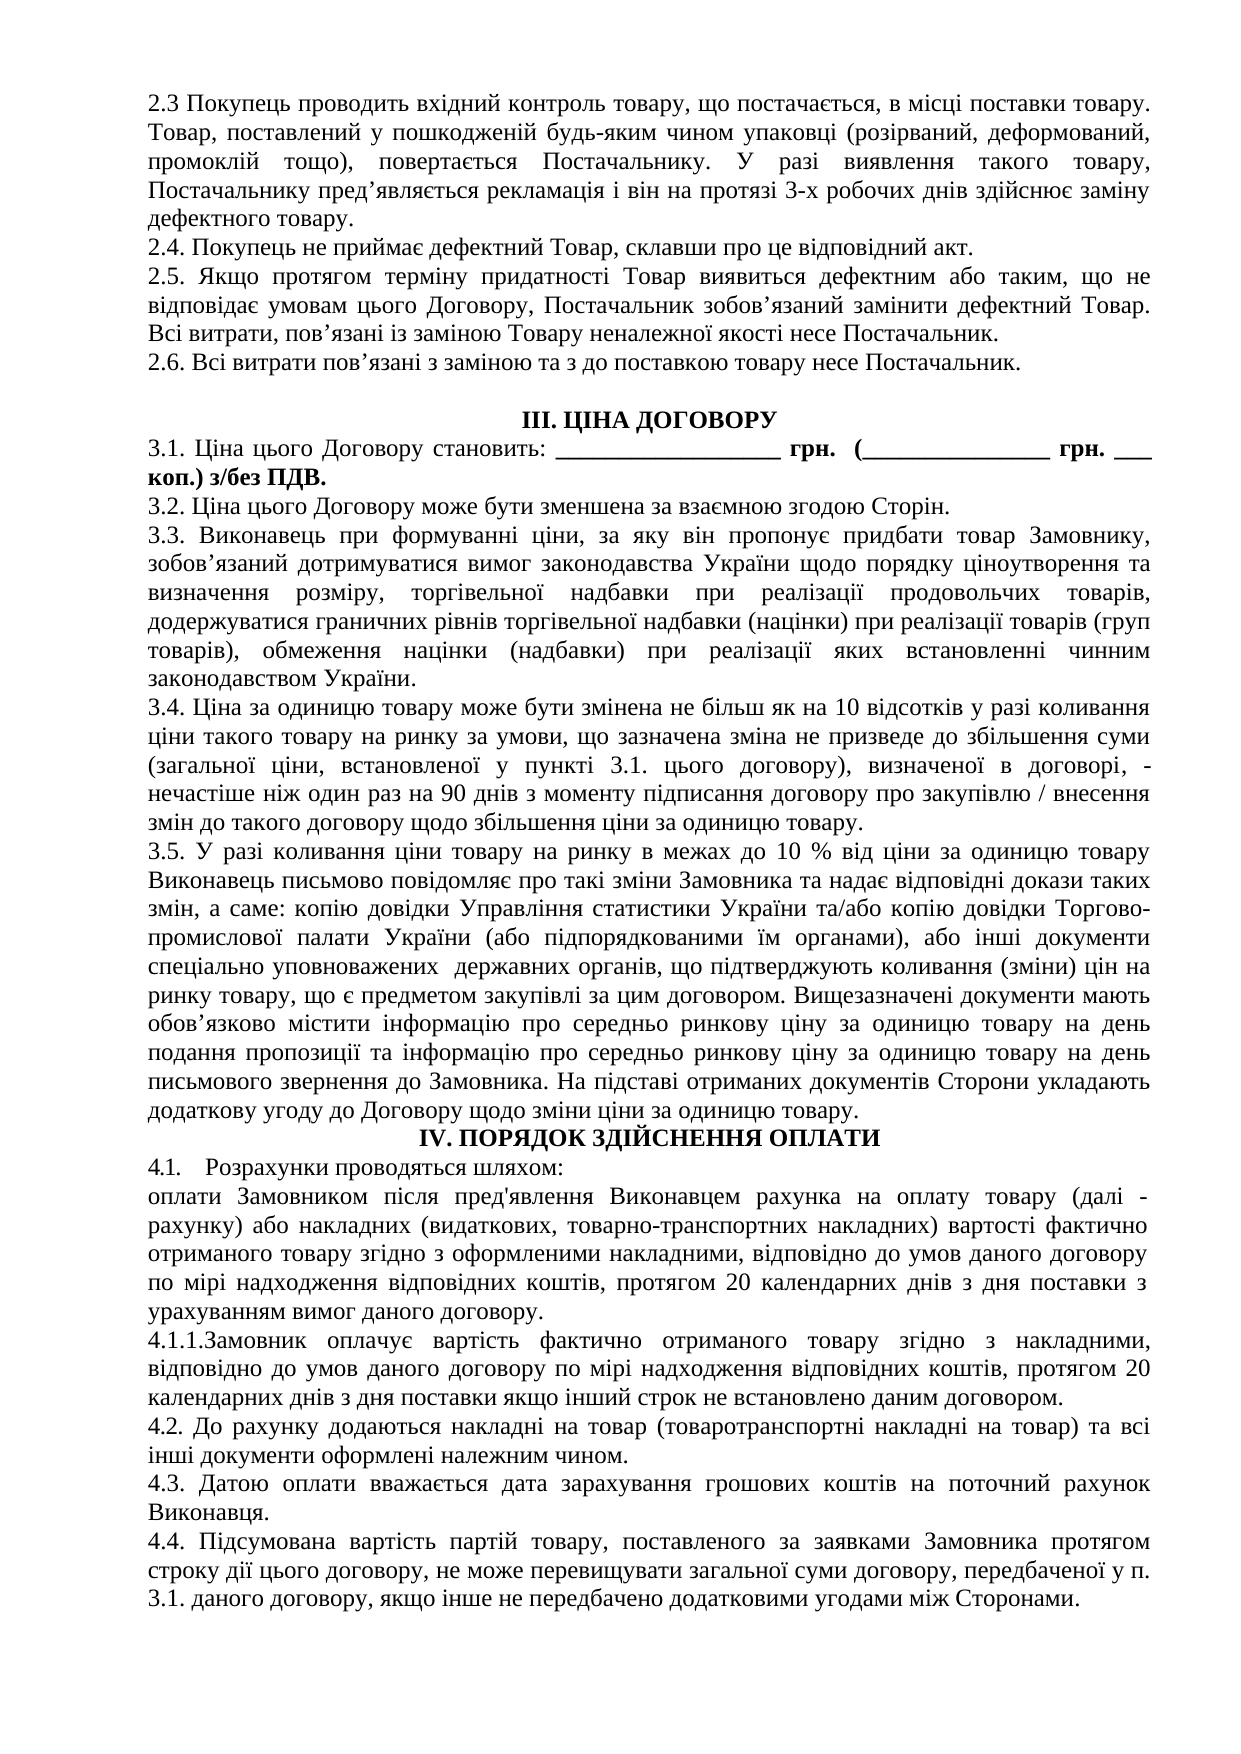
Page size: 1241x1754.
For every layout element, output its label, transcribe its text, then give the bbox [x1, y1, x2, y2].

text 3.5. У разі коливання ціни товару на ринку в межах до 10 % від ціни за одиницю товару Виконавець письмово повідомляє про такі зміни Замовника та надає відповідні докази таких змін, а саме: копію довідки Управління статистики України та/або копію довідки Торгово-промислової палати України (або підпорядкованими їм органами), або інші документи спеціально уповноважених державних органів, що підтверджують коливання (зміни) цін на ринку товару, що є предметом закупівлі за цим договором. Вищезазначені документи мають обов’язково містити інформацію про середньо ринкову ціну за одиницю товару на день подання пропозиції та інформацію про середньо ринкову ціну за одиницю товару на день письмового звернення до Замовника. На підставі отриманих документів Сторони укладають додаткову угоду до Договору щодо зміни ціни за одиницю товару. [148, 836, 1152, 1123]
text IV. ПОРЯДОК ЗДІЙСНЕННЯ ОПЛАТИ [148, 1123, 1152, 1152]
text 2.3 Покупець проводить вхідний контроль товару, що постачається, в місці поставки товару. Товар, поставлений у пошкодженій будь-яким чином упаковці (розірваний, деформований, промоклій тощо), повертається Постачальнику. У разі виявлення такого товару, Постачальнику пред’являється рекламація і він на протязі 3-х робочих днів здійснює заміну дефектного товару. [148, 88, 1152, 232]
text 3.3. Виконавець при формуванні ціни, за яку він пропонує придбати товар Замовнику, зобов’язаний дотримуватися вимог законодавства України щодо порядку ціноутворення та визначення розміру, торгівельної надбавки при реалізації продовольчих товарів, додержуватися граничних рівнів торгівельної надбавки (націнки) при реалізації товарів (груп товарів), обмеження націнки (надбавки) при реалізації яких встановленні чинним законодавством України. [148, 520, 1152, 692]
text 3.1. Ціна цього Договору становить: __________________ грн. (_______________ грн. ___ коп.) з/без ПДВ. [148, 433, 1152, 491]
text 4.4. Підсумована вартість партій товару, поставленого за заявками Замовника протягом строку дії цього договору, не може перевищувати загальної суми договору, передбаченої у п. 3.1. даного договору, якщо інше не передбачено додатковими угодами між Сторонами. [148, 1526, 1152, 1612]
text 3.2. Ціна цього Договору може бути зменшена за взаємною згодою Сторін. [148, 491, 1152, 520]
text 4.1. Розрахунки проводяться шляхом: [148, 1152, 1148, 1181]
text 4.2. До рахунку додаються накладні на товар (товаротранспортні накладні на товар) та всі інші документи оформлені належним чином. [148, 1411, 1152, 1468]
text 2.6. Всі витрати пов’язані з заміною та з до поставкою товару несе Постачальник. [148, 347, 1152, 376]
text 4.1.1.Замовник оплачує вартість фактично отриманого товару згідно з накладними, відповідно до умов даного договору по мірі надходження відповідних коштів, протягом 20 календарних днів з дня поставки якщо інший строк не встановлено даним договором. [148, 1325, 1152, 1411]
text оплати Замовником після пред'явлення Виконавцем рахунка на оплату товару (далі - рахунку) або накладних (видаткових, товарно-транспортних накладних) вартості фактично отриманого товару згідно з оформленими накладними, відповідно до умов даного договору по мірі надходження відповідних коштів, протягом 20 календарних днів з дня поставки з урахуванням вимог даного договору. [148, 1181, 1148, 1325]
text III. ЦІНА ДОГОВОРУ [148, 405, 1152, 433]
text 4.3. Датою оплати вважається дата зарахування грошових коштів на поточний рахунок Виконавця. [148, 1468, 1152, 1526]
text 3.4. Ціна за одиницю товару може бути змінена не більш як на 10 відсотків у разі коливання ціни такого товару на ринку за умови, що зазначена зміна не призведе до збільшення суми (загальної ціни, встановленої у пункті 3.1. цього договору), визначеної в договорі, - нечастіше ніж один раз на 90 днів з моменту підписання договору про закупівлю / внесення змін до такого договору щодо збільшення ціни за одиницю товару. [148, 692, 1152, 836]
text 2.4. Покупець не приймає дефектний Товар, склавши про це відповідний акт. [148, 232, 1152, 261]
text 2.5. Якщо протягом терміну придатності Товар виявиться дефектним або таким, що не відповідає умовам цього Договору, Постачальник зобов’язаний замінити дефектний Товар. Всі витрати, пов’язані із заміною Товару неналежної якості несе Постачальник. [148, 261, 1152, 347]
